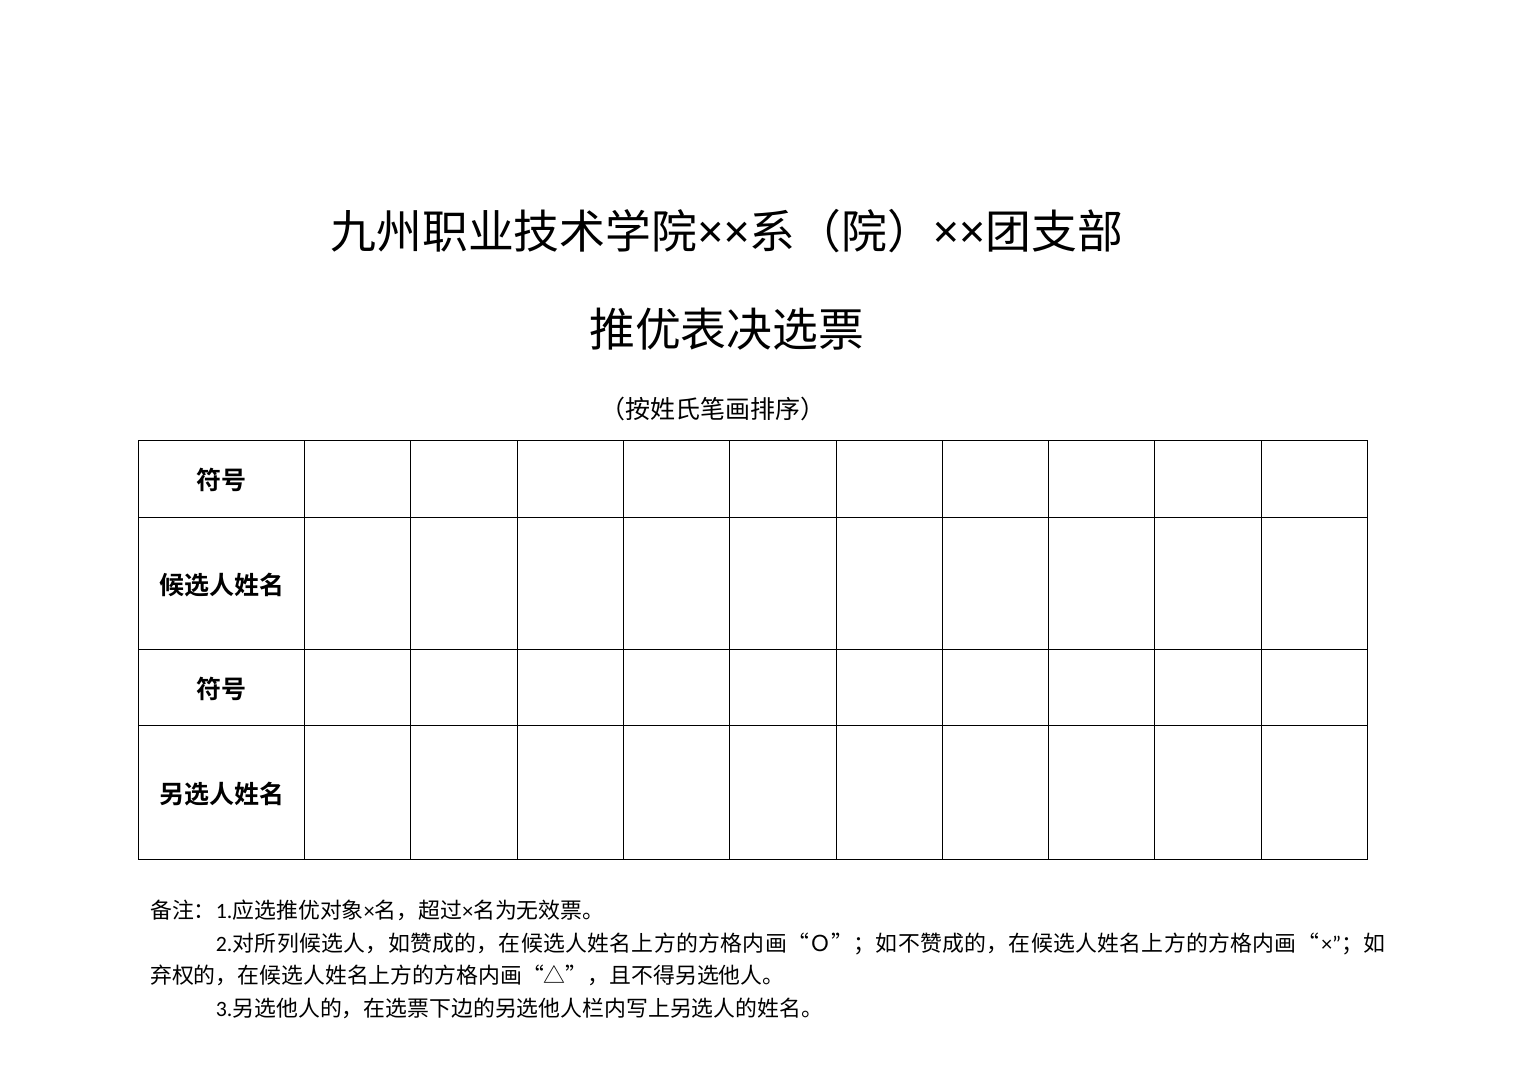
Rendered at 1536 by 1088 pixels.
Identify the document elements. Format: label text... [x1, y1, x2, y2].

table_cell [624, 726, 729, 859]
text 推优表决选票 [172, 278, 1281, 375]
table_cell [943, 726, 1048, 859]
table_cell [518, 650, 623, 725]
table_cell [1262, 726, 1367, 859]
table_cell [411, 518, 517, 649]
table_cell [730, 726, 836, 859]
table_cell 候选人姓名 [139, 518, 304, 649]
table_cell [943, 650, 1048, 725]
text 备注：1.应选推优对象×名，超过×名为无效票。 [150, 893, 1385, 925]
table_cell [624, 650, 729, 725]
table_header [1049, 441, 1154, 517]
table_header [624, 441, 729, 517]
table_header [837, 441, 942, 517]
table_cell [1155, 650, 1261, 725]
table_header [1262, 441, 1367, 517]
table_header [943, 441, 1048, 517]
table_cell [1155, 518, 1261, 649]
text 2.对所列候选人，如赞成的，在候选人姓名上方的方格内画“Ｏ”；如不赞成的，在候选人姓名上方的方格内画“×”；如弃权的，在候选人姓名上方的方格内画“△”，且不得另选他人。 [150, 925, 1385, 990]
table_cell [837, 726, 942, 859]
table_cell [411, 726, 517, 859]
table_cell 另选人姓名 [139, 726, 304, 859]
table_header [730, 441, 836, 517]
table_cell [624, 518, 729, 649]
table_cell [1155, 726, 1261, 859]
table_cell [730, 650, 836, 725]
table_header [305, 441, 410, 517]
table_cell [1049, 518, 1154, 649]
text 九州职业技术学院××系（院）××团支部 [172, 180, 1281, 278]
table_cell [305, 726, 410, 859]
table_cell [305, 518, 410, 649]
table_cell [1049, 726, 1154, 859]
table_cell [1262, 650, 1367, 725]
table_cell [518, 726, 623, 859]
table_cell [411, 650, 517, 725]
text 3.另选他人的，在选票下边的另选他人栏内写上另选人的姓名。 [150, 990, 1385, 1023]
table_cell [837, 518, 942, 649]
table_cell [305, 650, 410, 725]
table_header [411, 441, 517, 517]
table_cell 符号 [139, 650, 304, 725]
table_cell [1262, 518, 1367, 649]
table_cell [837, 650, 942, 725]
text （按姓氏笔画排序） [150, 375, 1385, 440]
table_cell [943, 518, 1048, 649]
table_cell [518, 518, 623, 649]
table_header [518, 441, 623, 517]
table_header [1155, 441, 1261, 517]
table_cell [730, 518, 836, 649]
table_cell [1049, 650, 1154, 725]
table_header 符号 [139, 441, 304, 517]
